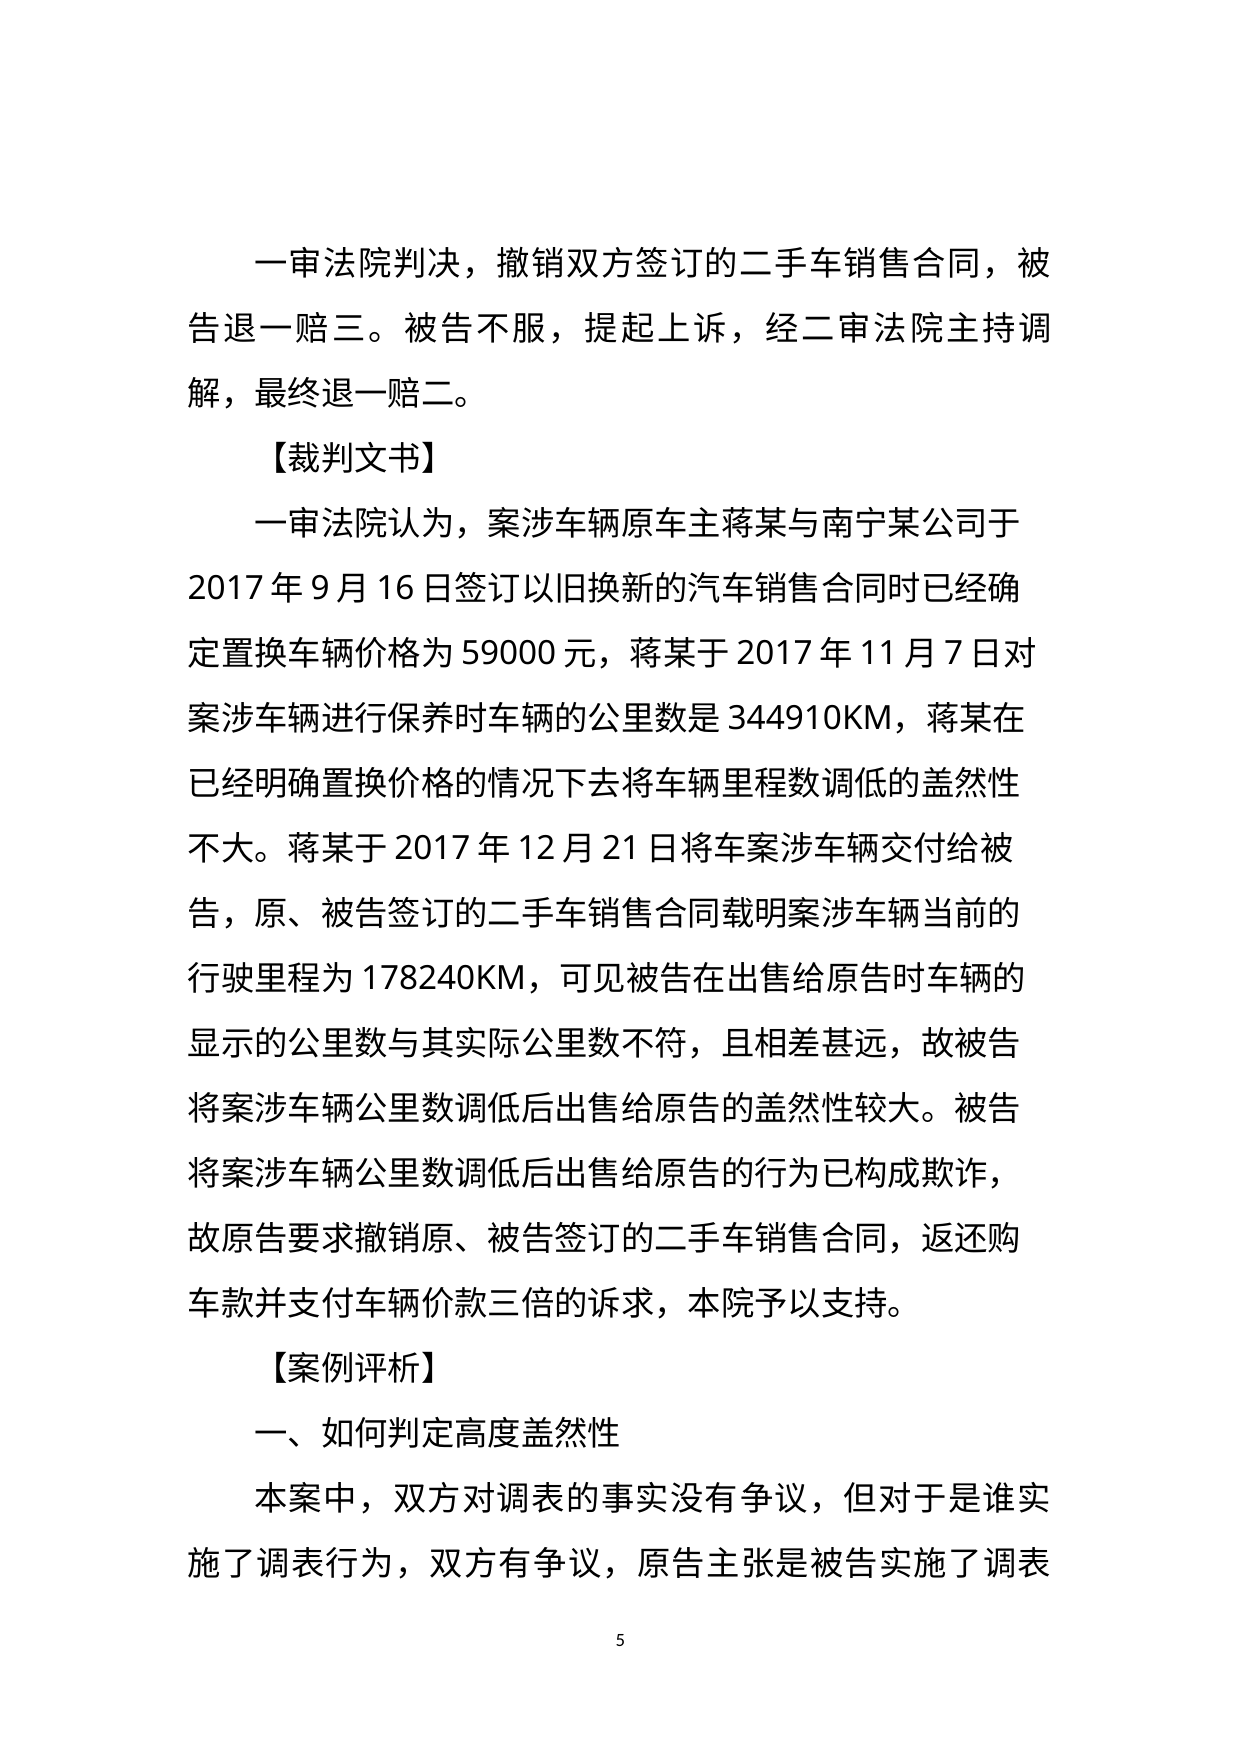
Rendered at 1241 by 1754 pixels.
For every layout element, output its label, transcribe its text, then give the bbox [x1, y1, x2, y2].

text 一、如何判定高度盖然性 [187, 1399, 1053, 1464]
text 一审法院认为，案涉车辆原车主蒋某与南宁某公司于2017年9月16日签订以旧换新的汽车销售合同时已经确定置换车辆价格为59000元，蒋某于2017年11月7日对案涉车辆进行保养时车辆的公里数是344910KM，蒋某在已经明确置换价格的情况下去将车辆里程数调低的盖然性不大。蒋某于2017年12月21日将车案涉车辆交付给被告，原、被告签订的二手车销售合同载明案涉车辆当前的行驶里程为178240KM，可见被告在出售给原告时车辆的显示的公里数与其实际公里数不符，且相差甚远，故被告将案涉车辆公里数调低后出售给原告的盖然性较大。被告将案涉车辆公里数调低后出售给原告的行为已构成欺诈，故原告要求撤销原、被告签订的二手车销售合同，返还购车款并支付车辆价款三倍的诉求，本院予以支持。 [187, 489, 1053, 1334]
text 【案例评析】 [187, 1334, 1053, 1399]
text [187, 1464, 1053, 1594]
text 一审法院判决，撤销双方签订的二手车销售合同，被告退一赔三。被告不服，提起上诉，经二审法院主持调解，最终退一赔二。 [187, 229, 1053, 424]
text 【裁判文书】 [187, 424, 1053, 489]
